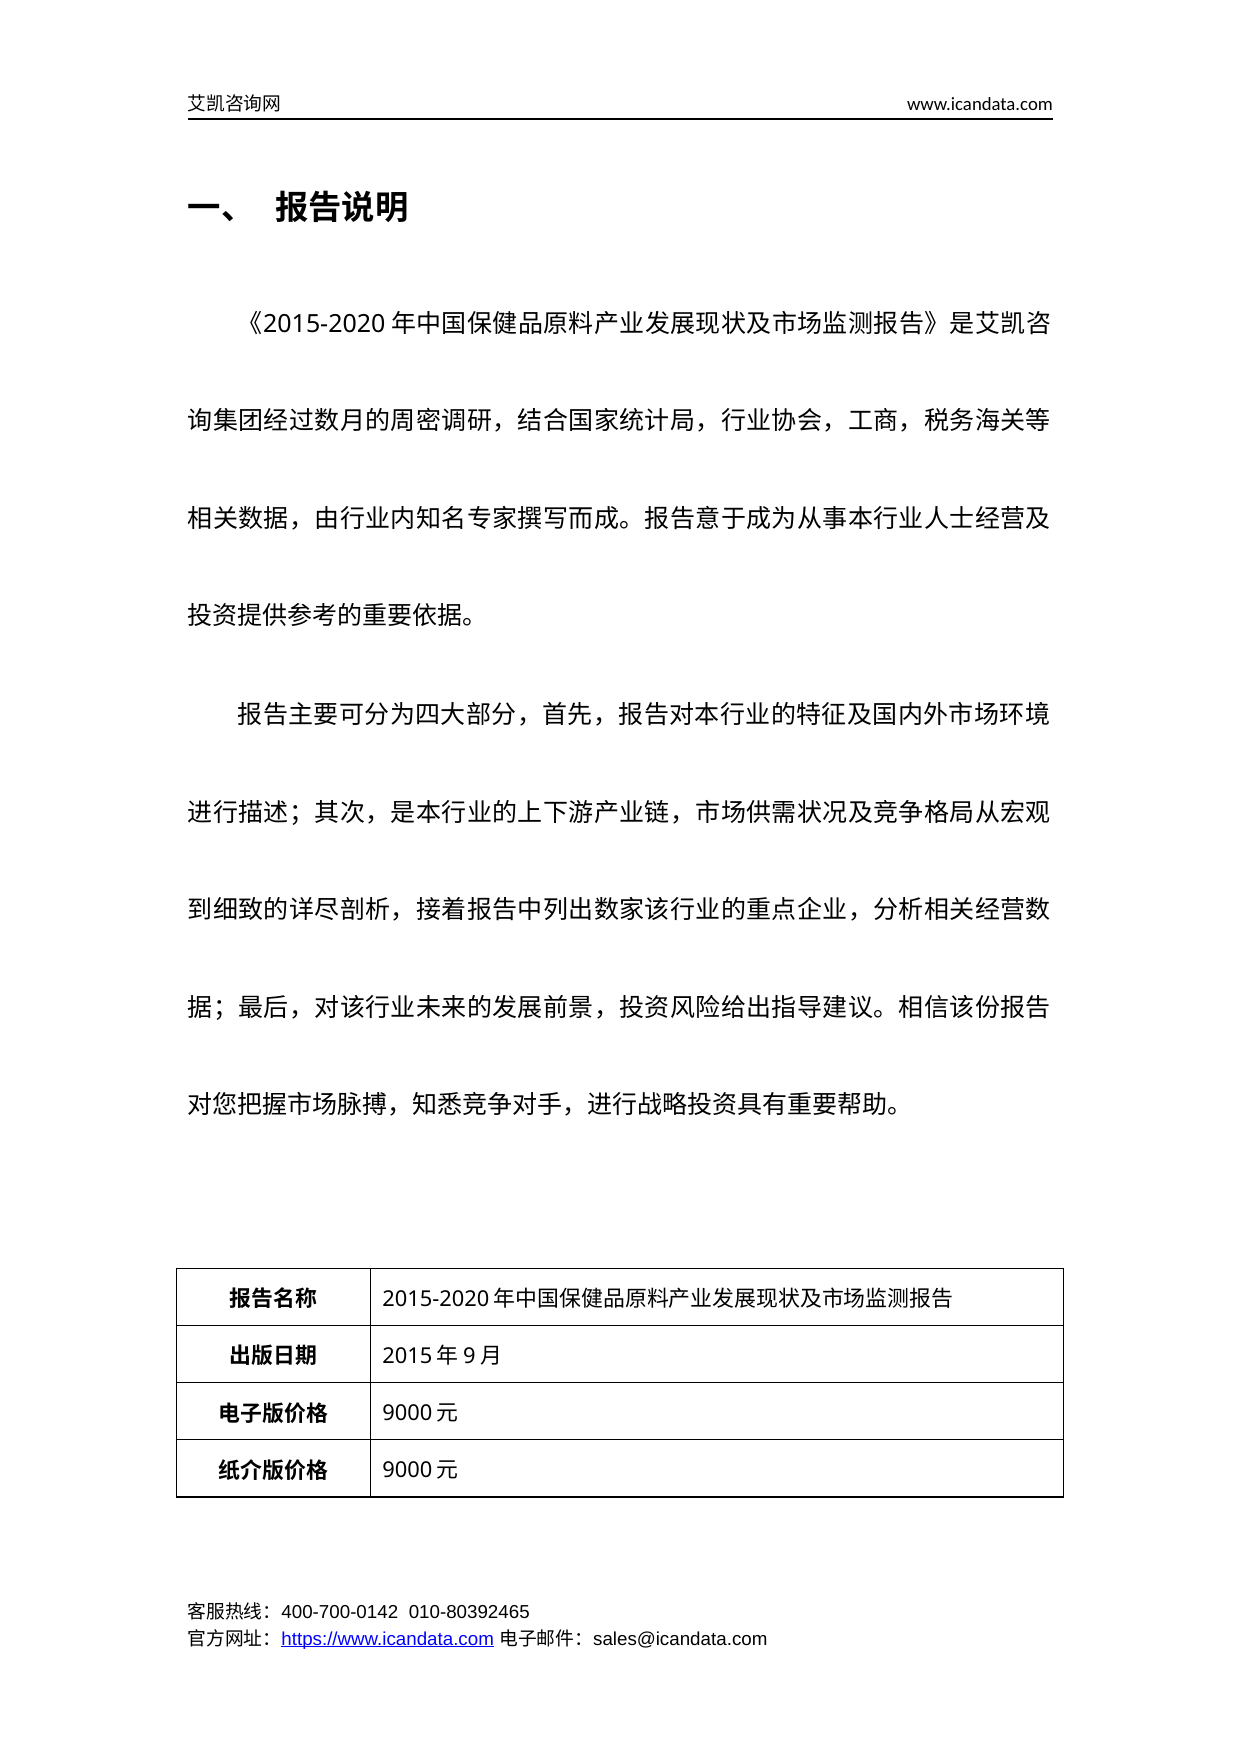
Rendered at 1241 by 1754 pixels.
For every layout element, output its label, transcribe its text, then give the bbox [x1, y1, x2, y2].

subtitle 报告说明 [187, 172, 1053, 237]
text 报告主要可分为四大部分，首先，报告对本行业的特征及国内外市场环境进行描述；其次，是本行业的上下游产业链，市场供需状况及竞争格局从宏观到细致的详尽剖析，接着报告中列出数家该行业的重点企业，分析相关经营数据；最后，对该行业未来的发展前景，投资风险给出指导建议。相信该份报告对您把握市场脉搏，知悉竞争对手，进行战略投资具有重要帮助。 [187, 681, 1053, 1136]
text 《2015-2020年中国保健品原料产业发展现状及市场监测报告》是艾凯咨询集团经过数月的周密调研，结合国家统计局，行业协会，工商，税务海关等相关数据，由行业内知名专家撰写而成。报告意于成为从事本行业人士经营及投资提供参考的重要依据。 [187, 289, 1053, 646]
table_header 2015-2020年中国保健品原料产业发展现状及市场监测报告 [371, 1269, 1063, 1325]
table_cell 出版日期 [177, 1326, 370, 1382]
table_cell 电子版价格 [177, 1383, 370, 1439]
table_header 报告名称 [177, 1269, 370, 1325]
table_cell 2015年9月 [371, 1326, 1063, 1382]
table_cell 9000元 [371, 1383, 1063, 1439]
table_cell 9000元 [371, 1440, 1063, 1496]
table_cell 纸介版价格 [177, 1440, 370, 1496]
